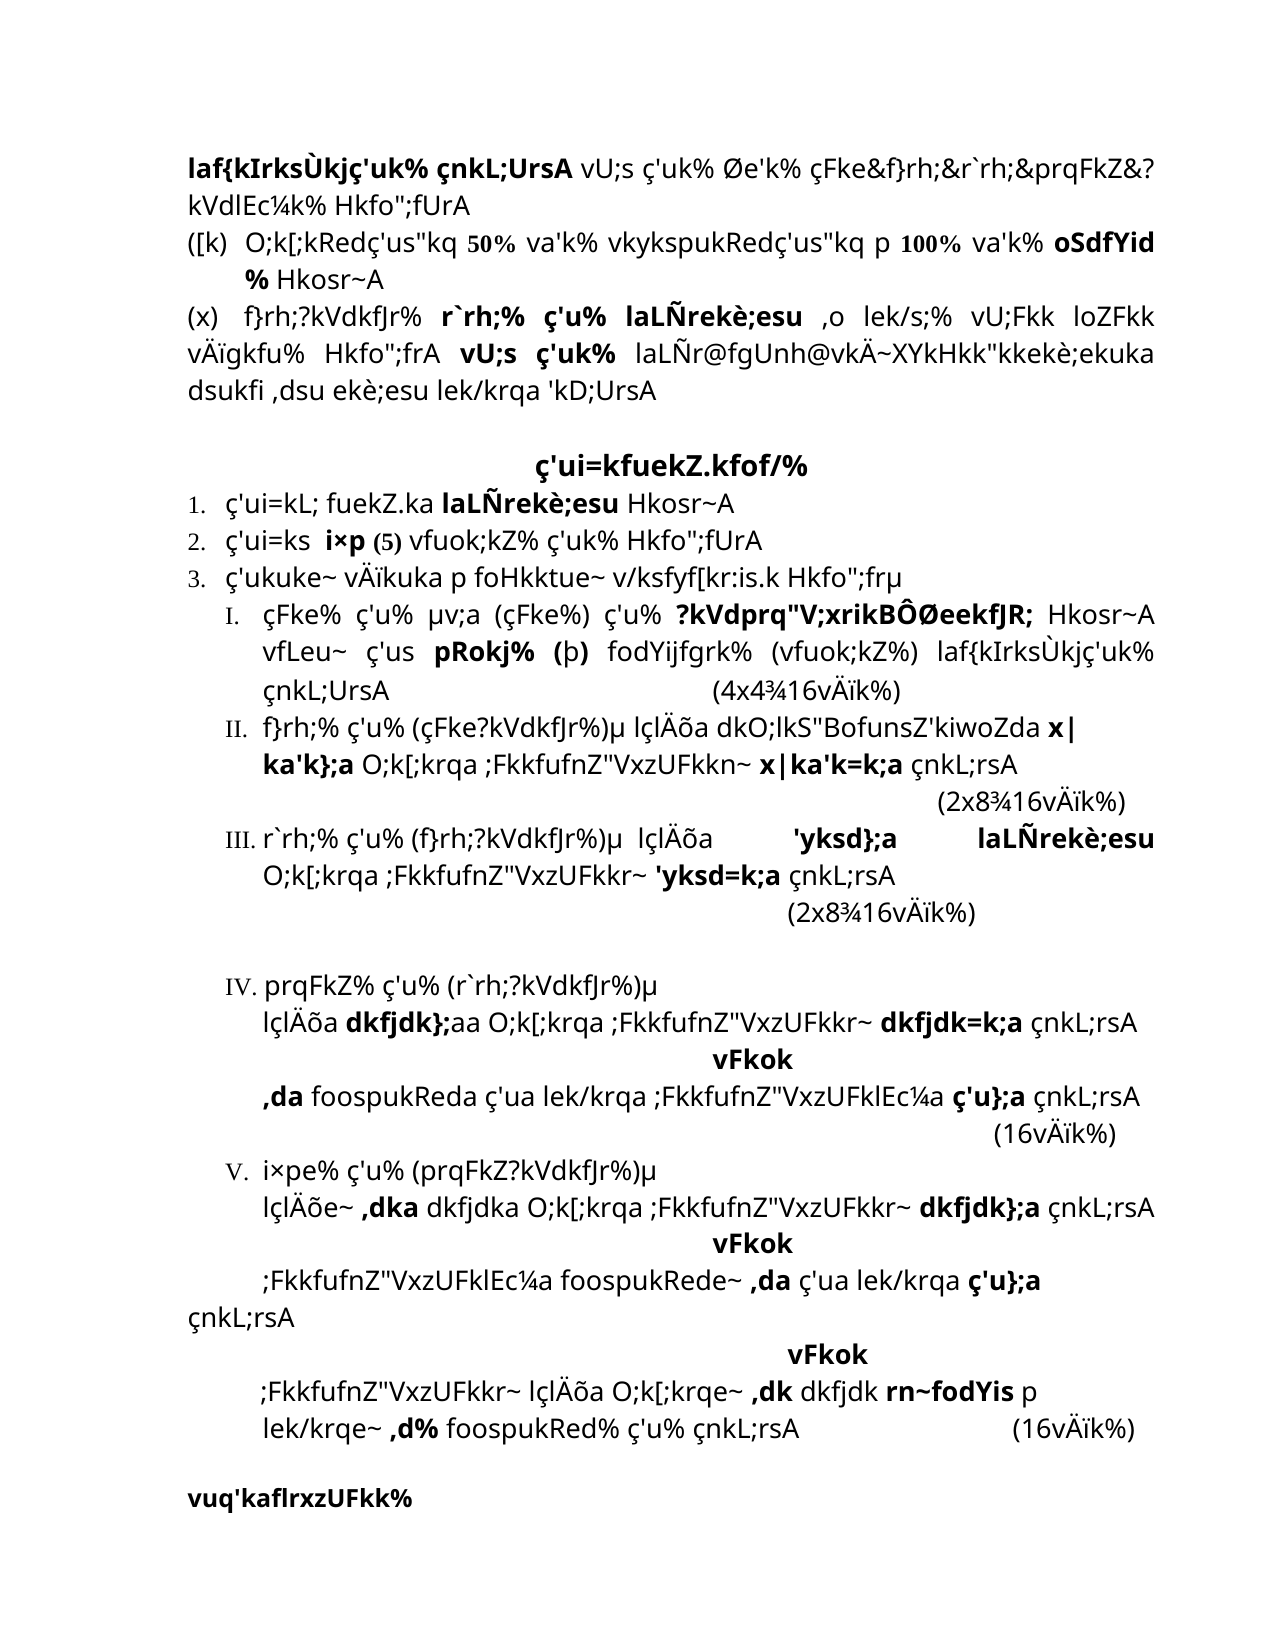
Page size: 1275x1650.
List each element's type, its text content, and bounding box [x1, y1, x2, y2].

text vFkok [187, 1336, 1155, 1372]
text ([k) O;k[;kRedç'us"kq 50% va'k% vkykspukRedç'us"kq p 100% va'k% oSdfYid% Hkosr~A [187, 224, 1155, 297]
text 1. ç'ui=kL; fuekZ.ka laLÑrekè;esu Hkosr~A [187, 485, 1155, 522]
text lçlÄõa dkfjdk};aa O;k[;krqa ;FkkfufnZ"VxzUFkkr~ dkfjdk=k;a çnkL;rsA [225, 1004, 1155, 1041]
text V. i×pe% ç'u% (prqFkZ?kVdkfJr%)µ [225, 1151, 1155, 1188]
text 2. ç'ui=ks i×p (5) vfuok;kZ% ç'uk% Hkfo";fUrA [187, 522, 1155, 558]
text IV. prqFkZ% ç'u% (r`rh;?kVdkfJr%)µ [225, 967, 1155, 1004]
text vuq'kaflrxzUFkk% [187, 1480, 1155, 1514]
text lçlÄõe~ ,dka dkfjdka O;k[;krqa ;FkkfufnZ"VxzUFkkr~ dkfjdk};a çnkL;rsA [225, 1188, 1155, 1225]
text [187, 150, 1155, 224]
text vFkok [225, 1041, 1155, 1077]
text II. f}rh;% ç'u% (çFke?kVdkfJr%)µ lçlÄõa dkO;lkS"BofunsZ'kiwoZda x|ka'k};a O;k[;krqa ;FkkfufnZ"VxzUFkkn~ x|ka'k=k;a çnkL;rsA (2x8¾16vÄïk%) [225, 709, 1155, 819]
text (x) f}rh;?kVdkfJr% r`rh;% ç'u% laLÑrekè;esu ,o lek/s;% vU;Fkk loZFkk vÄïgkfu% Hkfo";frA vU;s ç'uk% laLÑr@fgUnh@vkÄ~XYkHkk"kkekè;ekuka dsukfi ,dsu ekè;esu lek/krqa 'kD;UrsA [187, 297, 1155, 408]
text III. r`rh;% ç'u% (f}rh;?kVdkfJr%)µ lçlÄõa 'yksd};a laLÑrekè;esu O;k[;krqa ;FkkfufnZ"VxzUFkkr~ 'yksd=k;a çnkL;rsA (2x8¾16vÄïk%) [225, 819, 1155, 930]
text ,da foospukReda ç'ua lek/krqa ;FkkfufnZ"VxzUFklEc¼a ç'u};a çnkL;rsA (16vÄïk%) [225, 1077, 1155, 1151]
text ;FkkfufnZ"VxzUFkkr~ lçlÄõa O;k[;krqe~ ,dk dkfjdk rn~fodYis p lek/krqe~ ,d% foospukRed% ç'u% çnkL;rsA (16vÄïk%) [253, 1372, 1155, 1446]
text ;FkkfufnZ"VxzUFklEc¼a foospukRede~ ,da ç'ua lek/krqa ç'u};a çnkL;rsA [187, 1262, 1155, 1336]
text I. çFke% ç'u% µv;a (çFke%) ç'u% ?kVdprq"V;xrikBÔØeekfJR; Hkosr~A vfLeu~ ç'us pRokj% (þ) fodYijfgrk% (vfuok;kZ%) laf{kIrksÙkjç'uk% çnkL;UrsA (4x4¾16vÄïk%) [225, 595, 1155, 709]
text ç'ui=kfuekZ.kfof/% [187, 445, 1155, 485]
text vFkok [262, 1225, 1155, 1262]
text 3. ç'ukuke~ vÄïkuka p foHkktue~ v/ksfyf[kr:is.k Hkfo";frµ [187, 558, 1155, 595]
